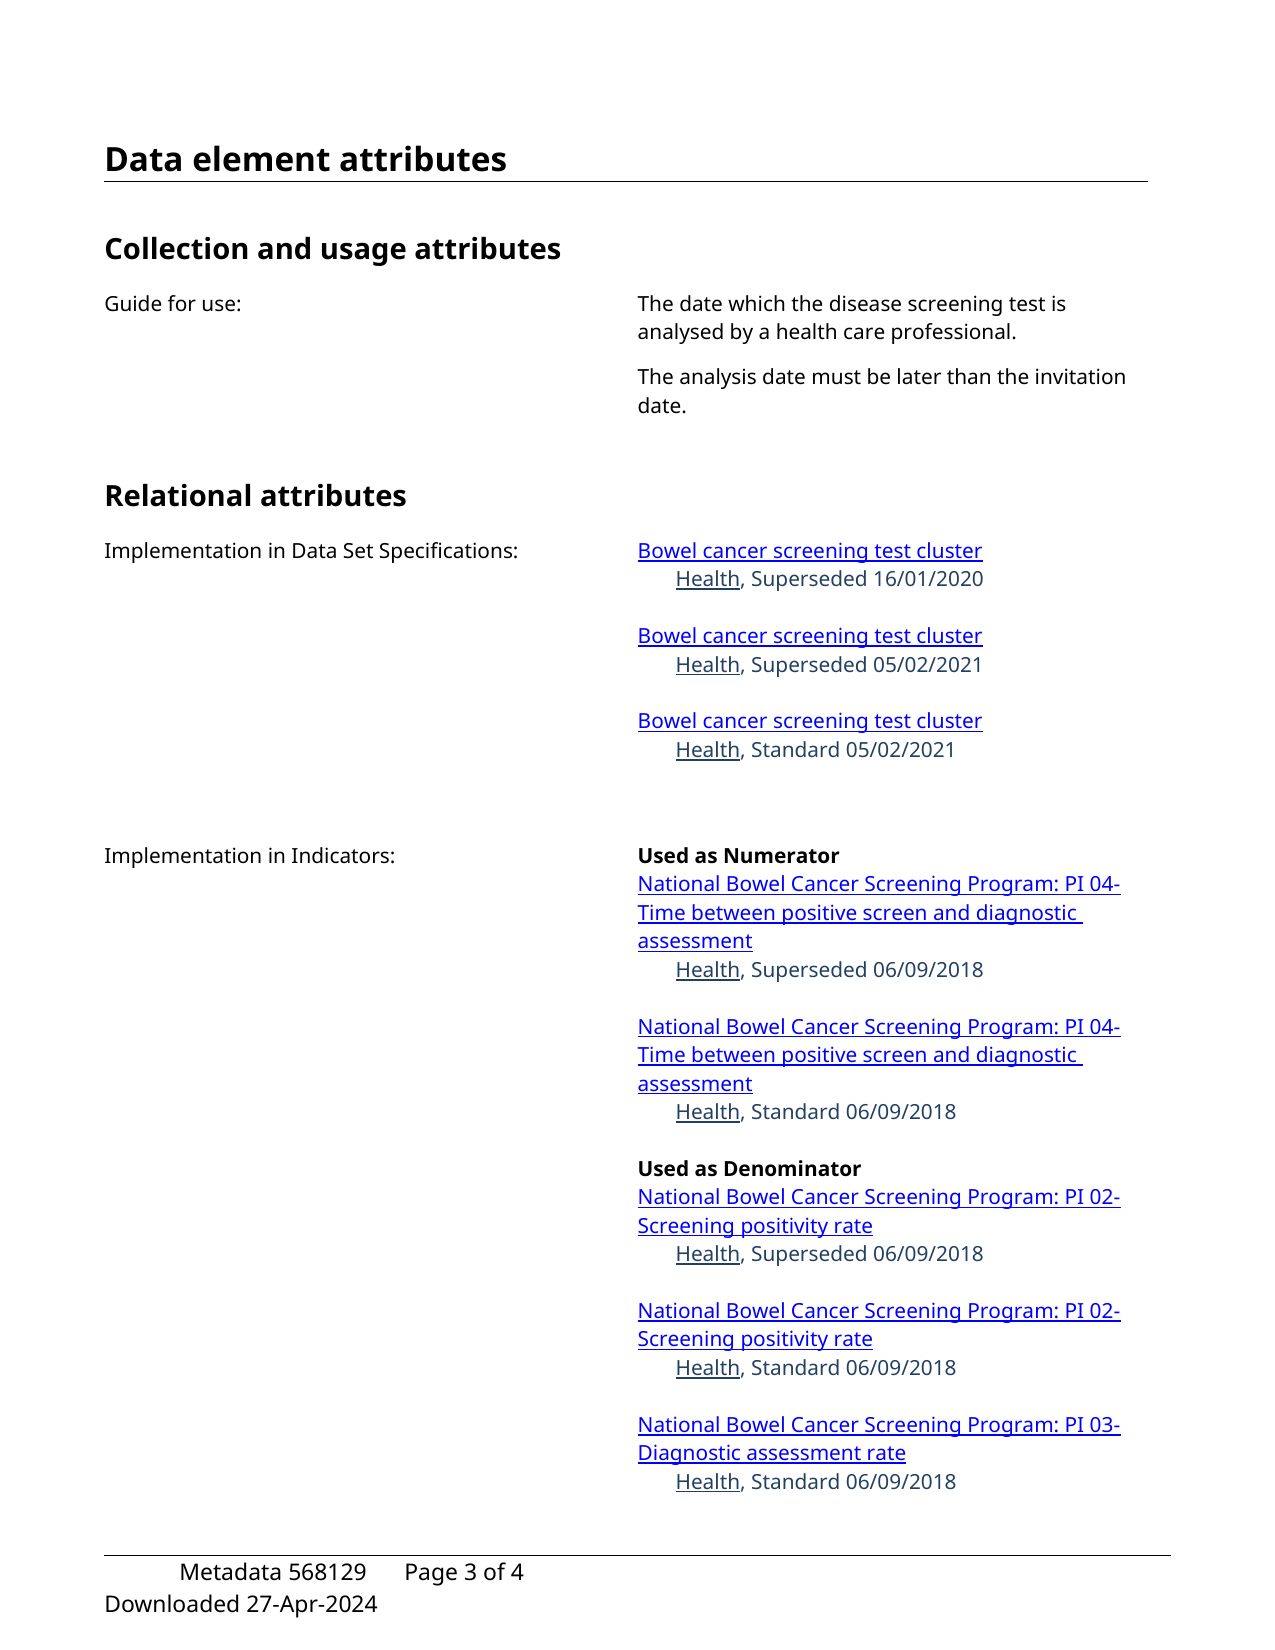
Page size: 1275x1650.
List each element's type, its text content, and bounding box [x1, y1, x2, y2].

table_cell The date which the disease screening test is analysed by a health care professional. The analysis date must be later than the invitation date. [626, 278, 1159, 429]
table_cell Implementation in Data Set Specifications: [93, 526, 626, 831]
table_cell Bowel cancer screening test cluster Health, Superseded 16/01/2020 Bowel cancer screening test cluster Health, Superseded 05/02/2021 Bowel cancer screening test cluster Health, Standard 05/02/2021 [626, 526, 1159, 831]
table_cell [626, 831, 1159, 1534]
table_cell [93, 831, 626, 1534]
table_cell Collection and usage attributes [93, 183, 1159, 278]
table_header Data element attributes [93, 110, 1159, 182]
table_cell Relational attributes [93, 430, 1159, 526]
table_cell Guide for use: [93, 278, 626, 429]
